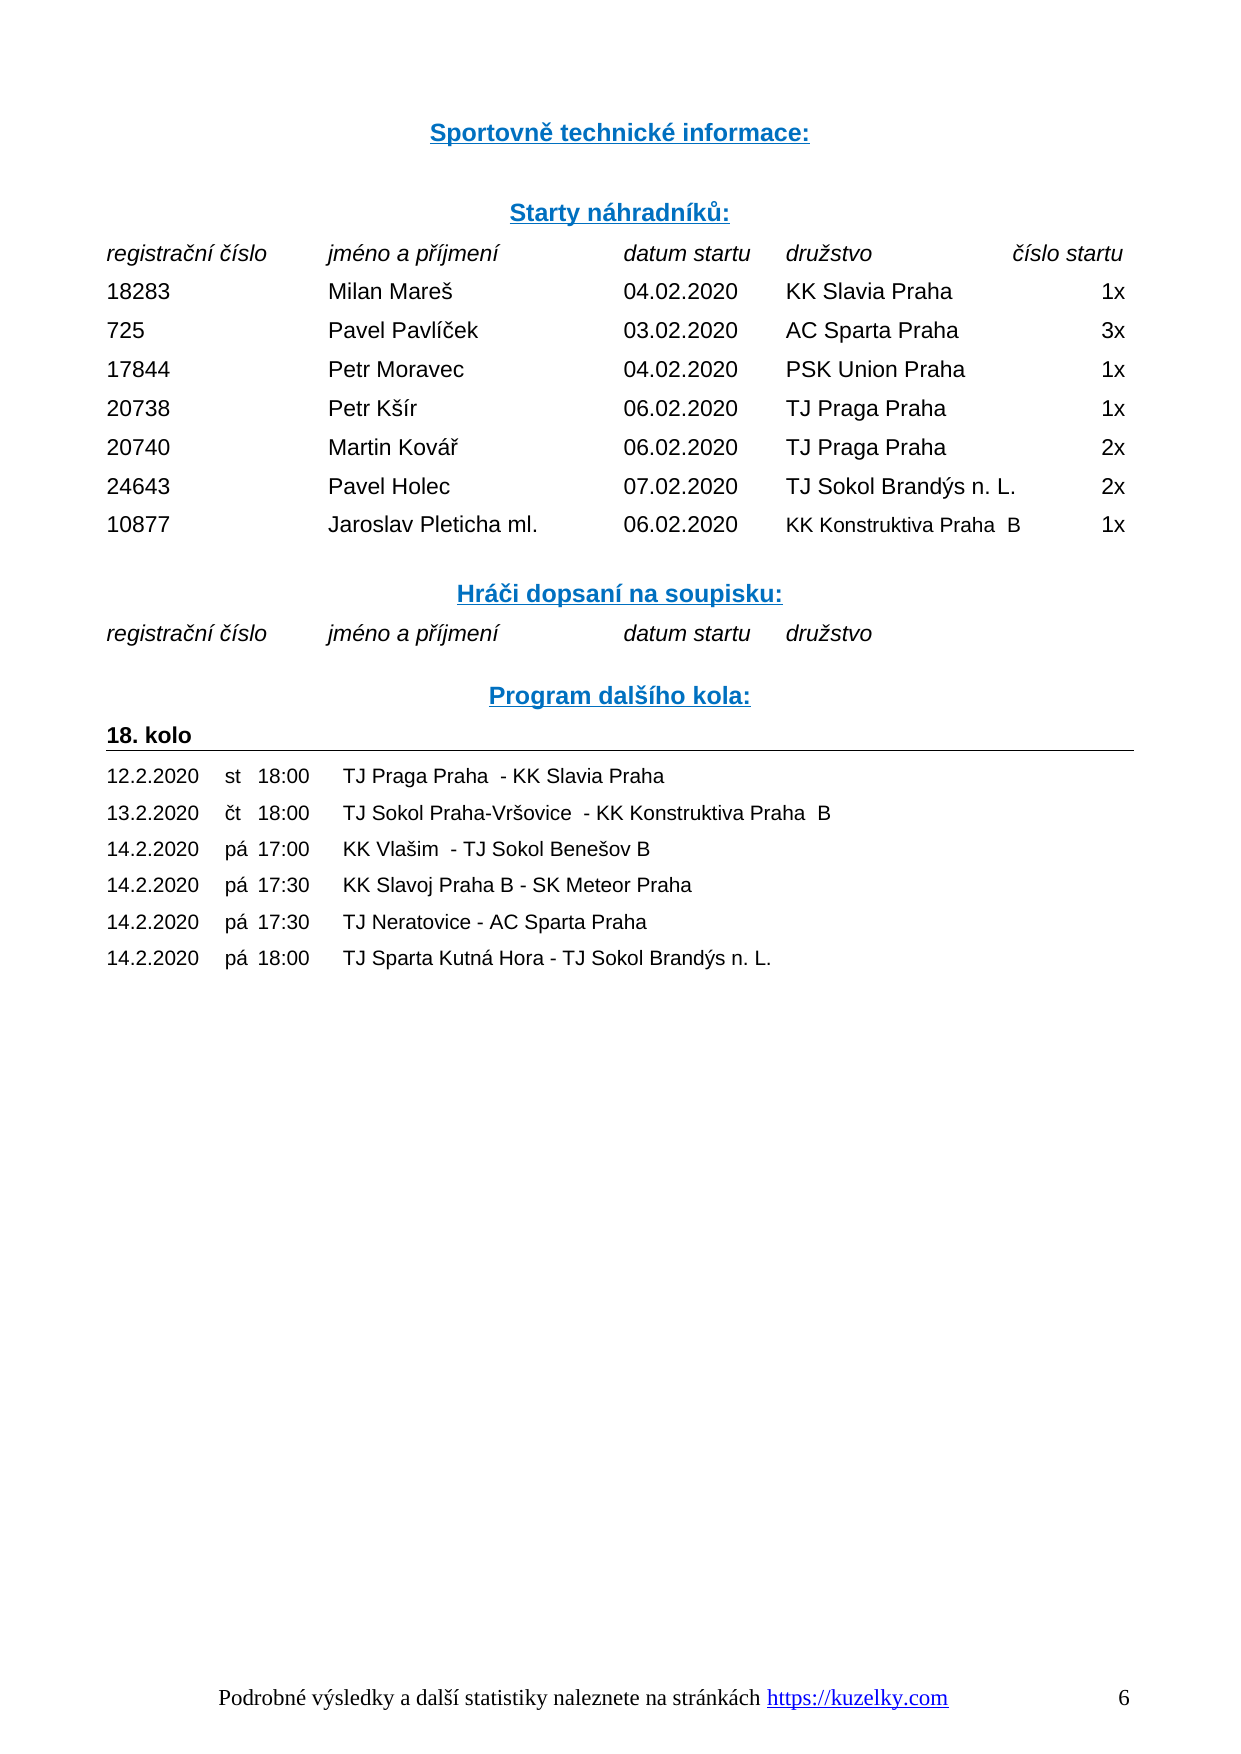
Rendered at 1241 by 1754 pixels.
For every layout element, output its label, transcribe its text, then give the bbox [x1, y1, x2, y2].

text 13.2.2020 čt 18:00 TJ Sokol Praha-Vršovice - KK Konstruktiva Praha B [106, 800, 1134, 824]
text 14.2.2020 pá 17:00 KK Vlašim - TJ Sokol Benešov B [106, 837, 1134, 861]
text 17844 Petr Moravec 04.02.2020 PSK Union Praha 1x [106, 356, 1134, 382]
text Sportovně technické informace: [94, 118, 1145, 147]
text 10877 Jaroslav Pleticha ml. 06.02.2020 KK Konstruktiva Praha B 1x [106, 511, 1134, 538]
text 20740 Martin Kovář 06.02.2020 TJ Praga Praha 2x [106, 434, 1134, 460]
text 18. kolo [106, 722, 1134, 750]
text Hráči dopsaní na soupisku: [94, 550, 1145, 608]
text Program dalšího kola: [94, 681, 1145, 709]
text 18283 Milan Mareš 04.02.2020 KK Slavia Praha 1x [106, 278, 1134, 305]
text 12.2.2020 st 18:00 TJ Praga Praha - KK Slavia Praha [106, 764, 1134, 788]
text 725 Pavel Pavlíček 03.02.2020 AC Sparta Praha 3x [106, 317, 1134, 343]
text 14.2.2020 pá 18:00 TJ Sparta Kutná Hora - TJ Sokol Brandýs n. L. [106, 946, 1134, 970]
text Starty náhradníků: [94, 198, 1145, 227]
text 20738 Petr Kšír 06.02.2020 TJ Praga Praha 1x [106, 395, 1134, 421]
text registrační číslo jméno a příjmení datum startu družstvo číslo startu [106, 239, 1134, 266]
text registrační číslo jméno a příjmení datum startu družstvo [106, 620, 1134, 647]
text 14.2.2020 pá 17:30 TJ Neratovice - AC Sparta Praha [106, 910, 1134, 934]
text 14.2.2020 pá 17:30 KK Slavoj Praha B - SK Meteor Praha [106, 873, 1134, 897]
text 24643 Pavel Holec 07.02.2020 TJ Sokol Brandýs n. L. 2x [106, 473, 1134, 499]
